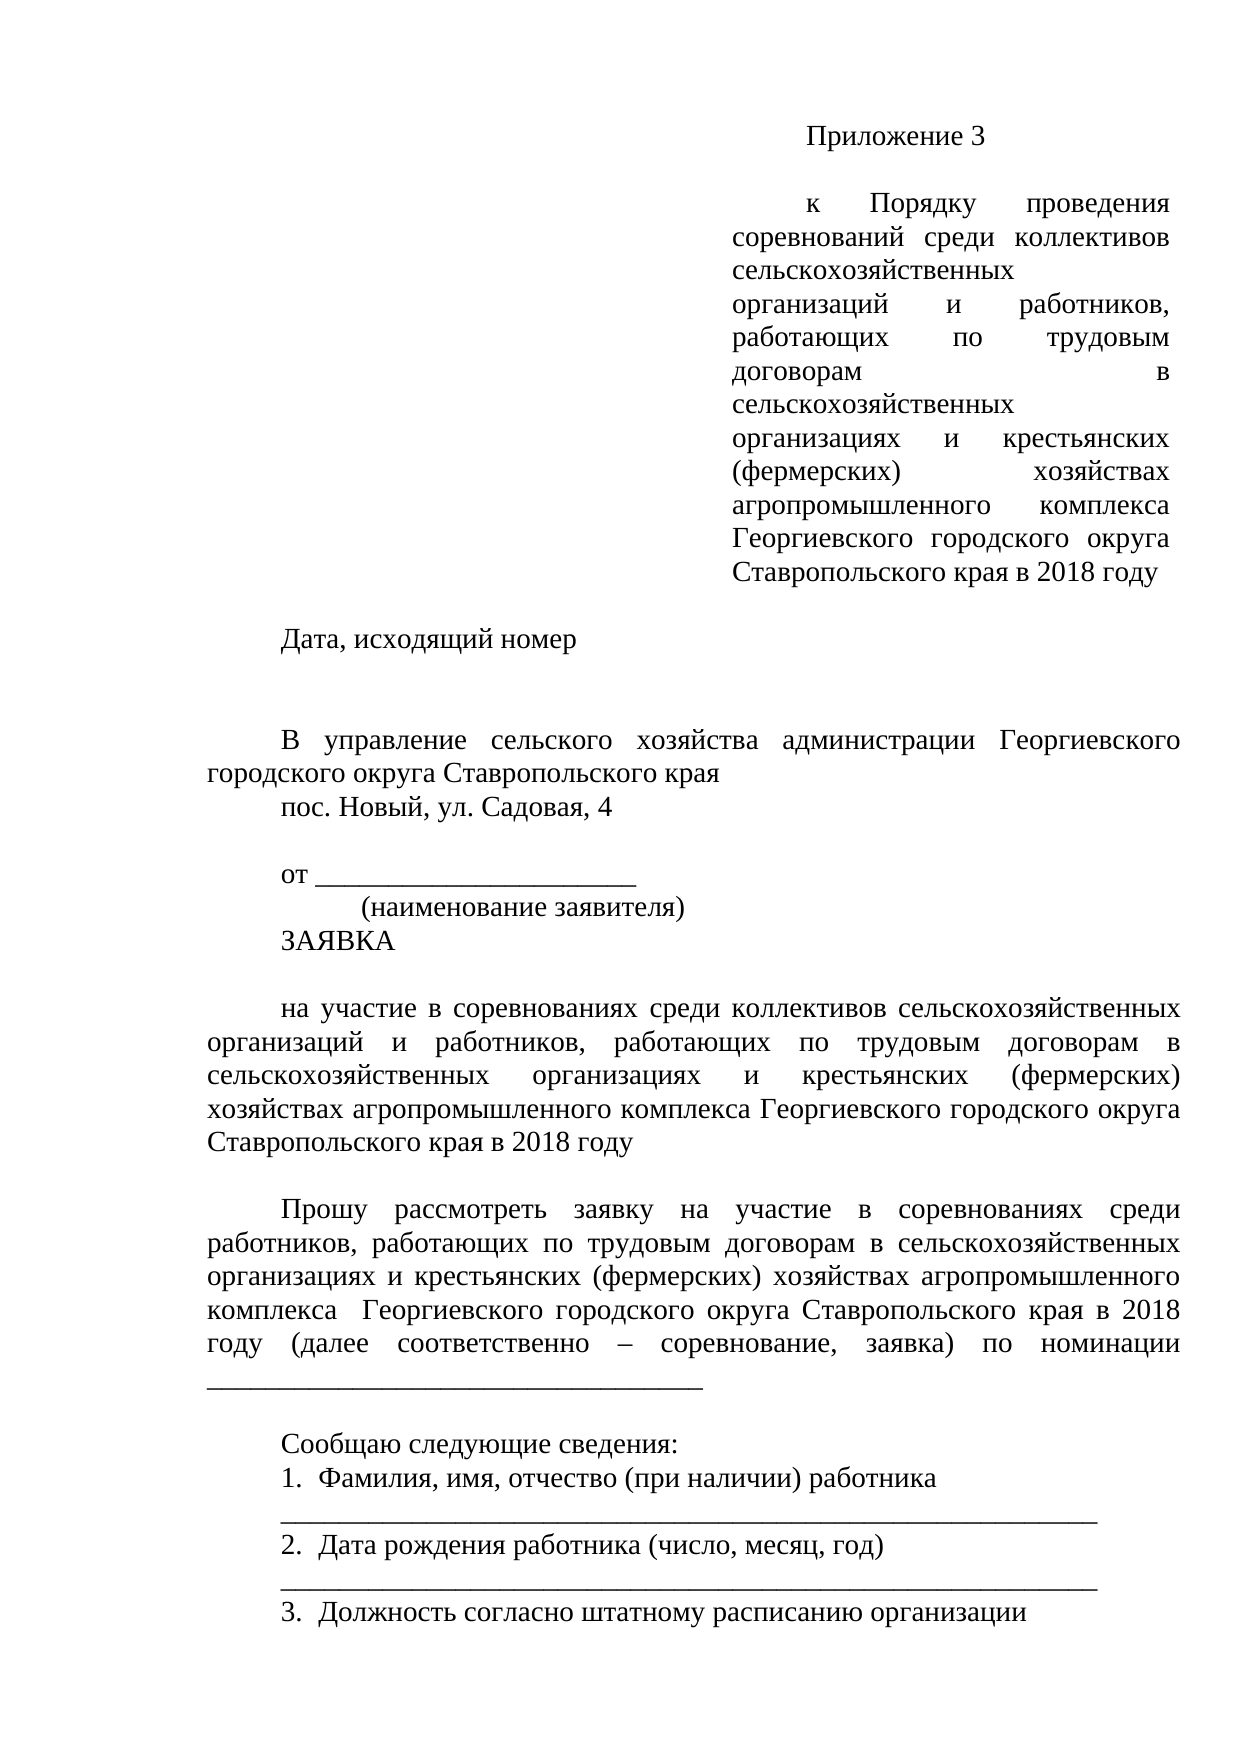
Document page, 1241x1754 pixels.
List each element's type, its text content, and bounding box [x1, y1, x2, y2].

text (наименование заявителя) [207, 889, 1181, 923]
text Прошу рассмотреть заявку на участие в соревнованиях среди работников, работающих по трудовым договорам в сельскохозяйственных организациях и крестьянских (фермерских) хозяйствах агропромышленного комплекса Георгиевского городского округа Ставропольского края в 2018 году (далее соответственно – соревнование, заявка) по номинации __________________________________ [207, 1191, 1181, 1393]
text Дата, исходящий номер [207, 621, 1181, 655]
list Должность согласно штатному расписанию организации [281, 1594, 1181, 1627]
text от ______________________ [207, 856, 1181, 889]
text Сообщаю следующие сведения: [207, 1426, 1181, 1460]
table_header Приложение 3 к Порядку проведения соревнований среди коллективов сельскохозяйственных организаций и работников, работающих по трудовым договорам в сельскохозяйственных организациях и крестьянских (фермерских) хозяйствах агропромышленного комплекса Георгиевского городского округа Ставропольского края в 2018 году [721, 118, 1181, 588]
list Фамилия, имя, отчество (при наличии) работника [281, 1460, 1181, 1493]
text ________________________________________________________ [207, 1493, 1181, 1527]
text В управление сельского хозяйства администрации Георгиевского городского округа Ставропольского края [207, 722, 1181, 789]
text ЗАЯВКА [207, 923, 1181, 957]
text ________________________________________________________ [207, 1560, 1181, 1594]
text на участие в соревнованиях среди коллективов сельскохозяйственных организаций и работников, работающих по трудовым договорам в сельскохозяйственных организациях и крестьянских (фермерских) хозяйствах агропромышленного комплекса Георгиевского городского округа Ставропольского края в 2018 году [207, 990, 1181, 1158]
text пос. Новый, ул. Садовая, 4 [207, 789, 1181, 822]
list Дата рождения работника (число, месяц, год) [281, 1527, 1181, 1560]
